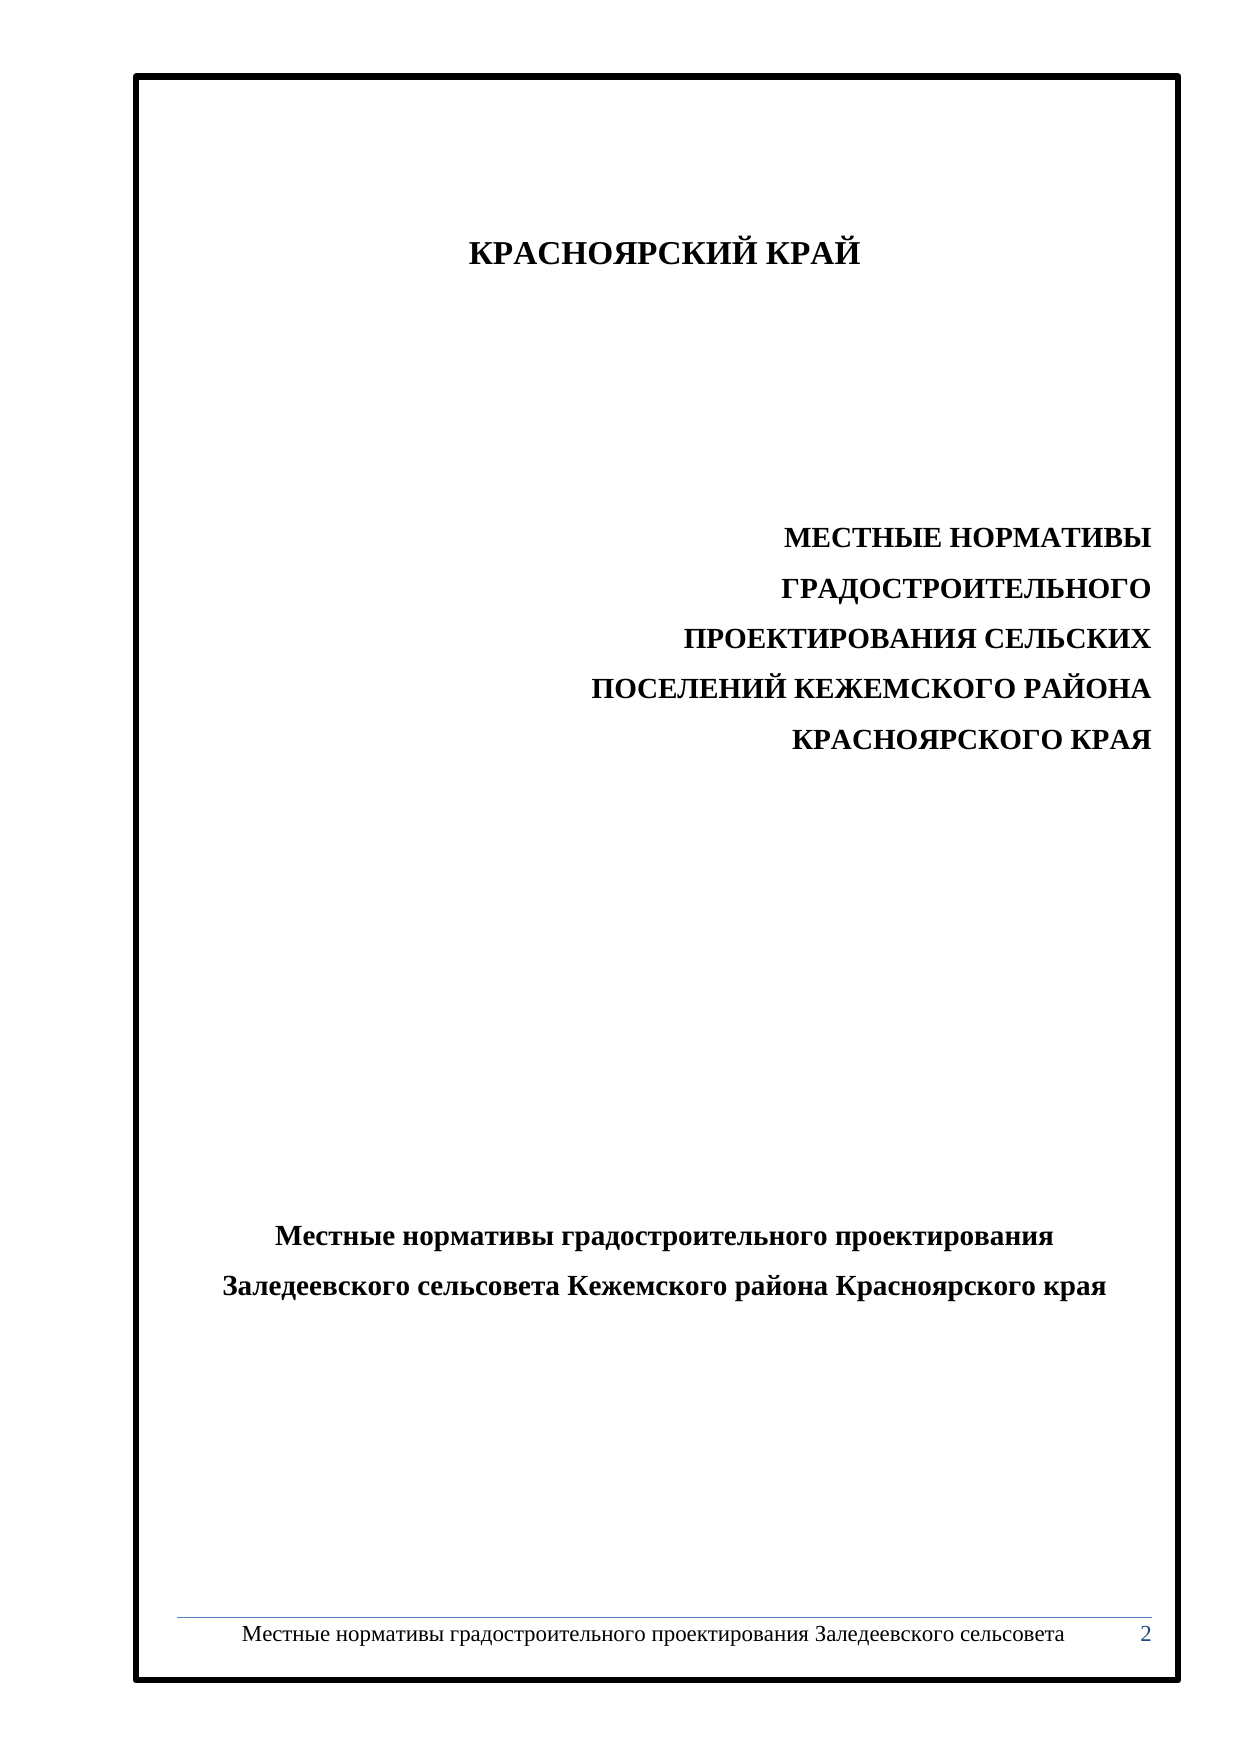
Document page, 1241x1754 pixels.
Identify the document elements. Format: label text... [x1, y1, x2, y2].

text Заледеевского сельсовета Кежемского района Красноярского края [177, 1268, 1152, 1302]
text МЕСТНЫЕ НОРМАТИВЫ ГРАДОСТРОИТЕЛЬНОГО ПРОЕКТИРОВАНИЯ СЕЛЬСКИХ ПОСЕЛЕНИЙ КЕЖЕМСКОГО РАЙОНА Красноярского края [515, 521, 1152, 755]
text Местные нормативы градостроительного проектирования [177, 1218, 1152, 1251]
text КРАСНОЯРСКИЙ КРАЙ [177, 233, 1152, 271]
